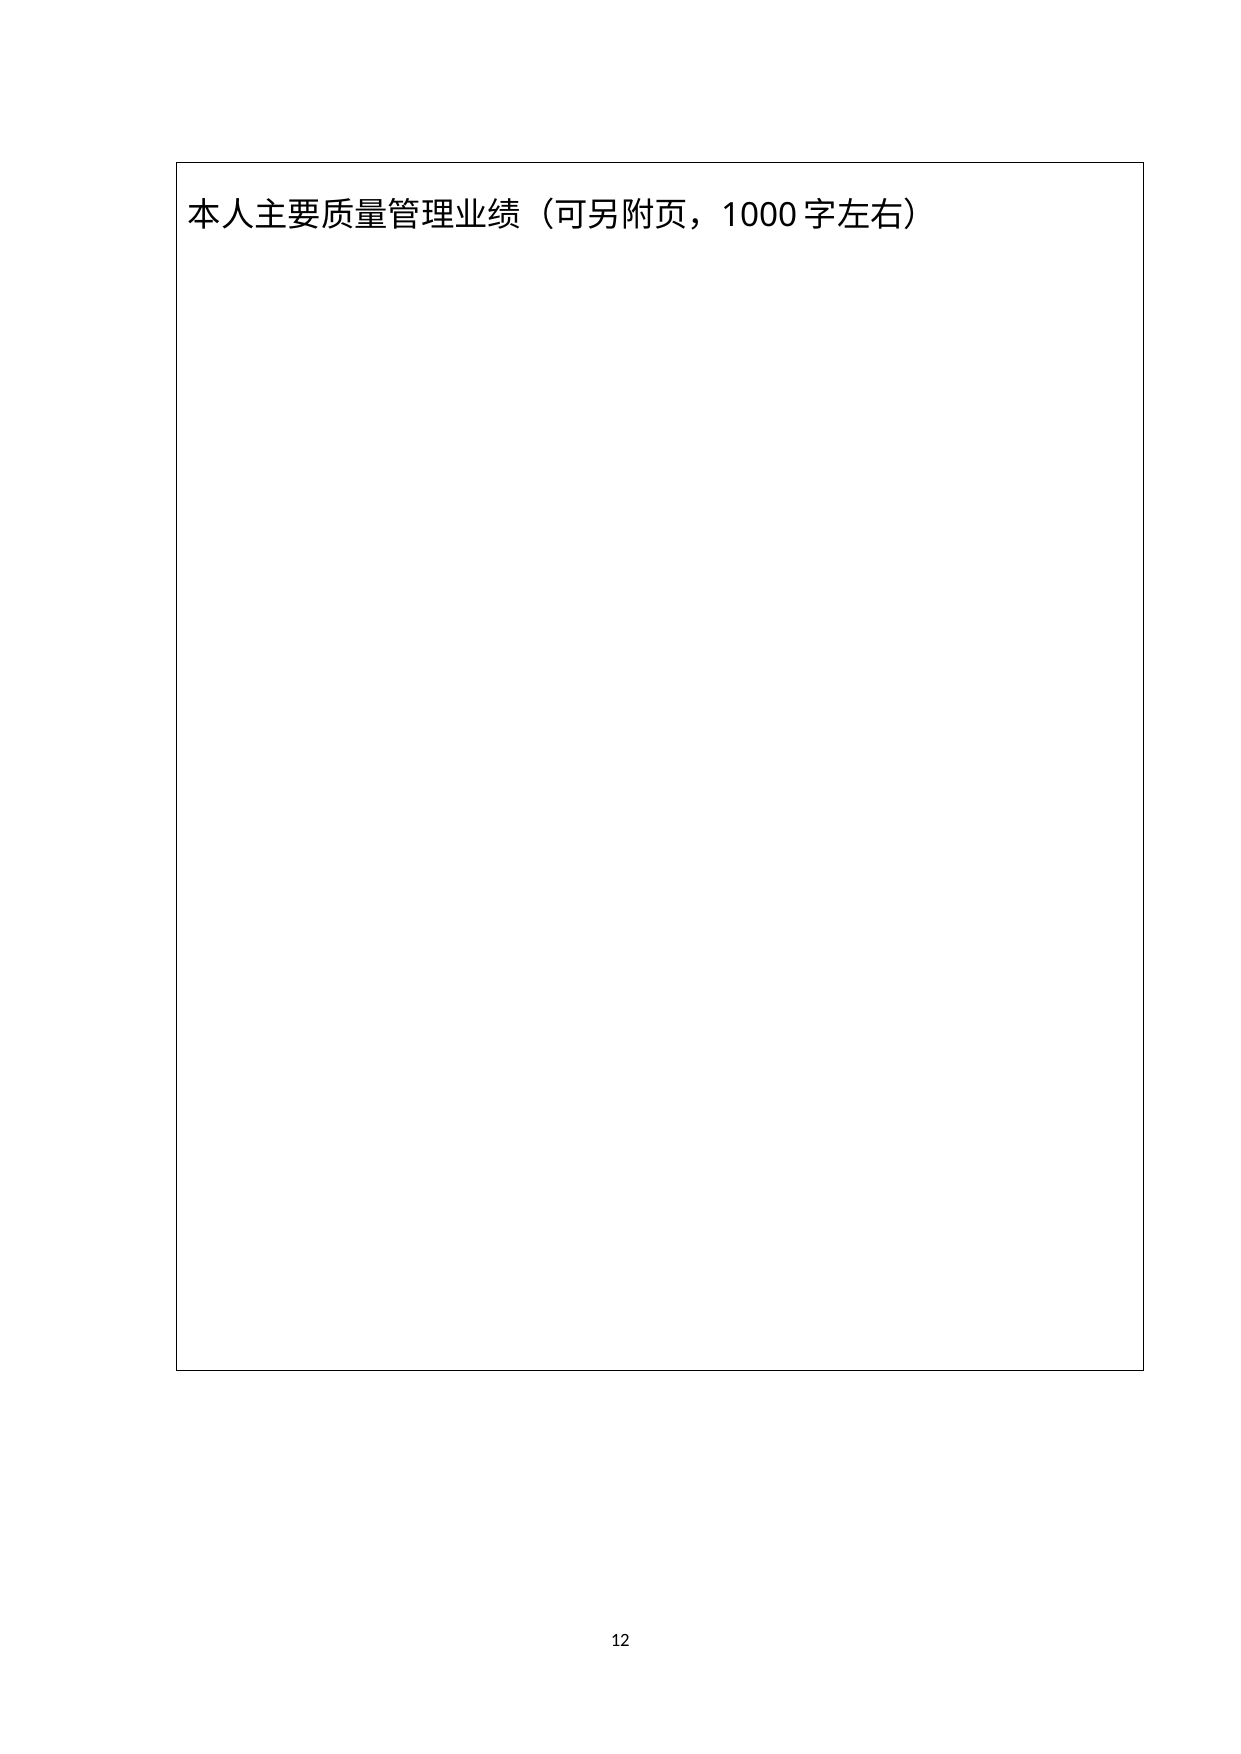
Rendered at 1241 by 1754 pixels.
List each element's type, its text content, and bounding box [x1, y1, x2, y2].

table_cell 本人主要质量管理业绩（可另附页，1000字左右） [177, 163, 1143, 1370]
